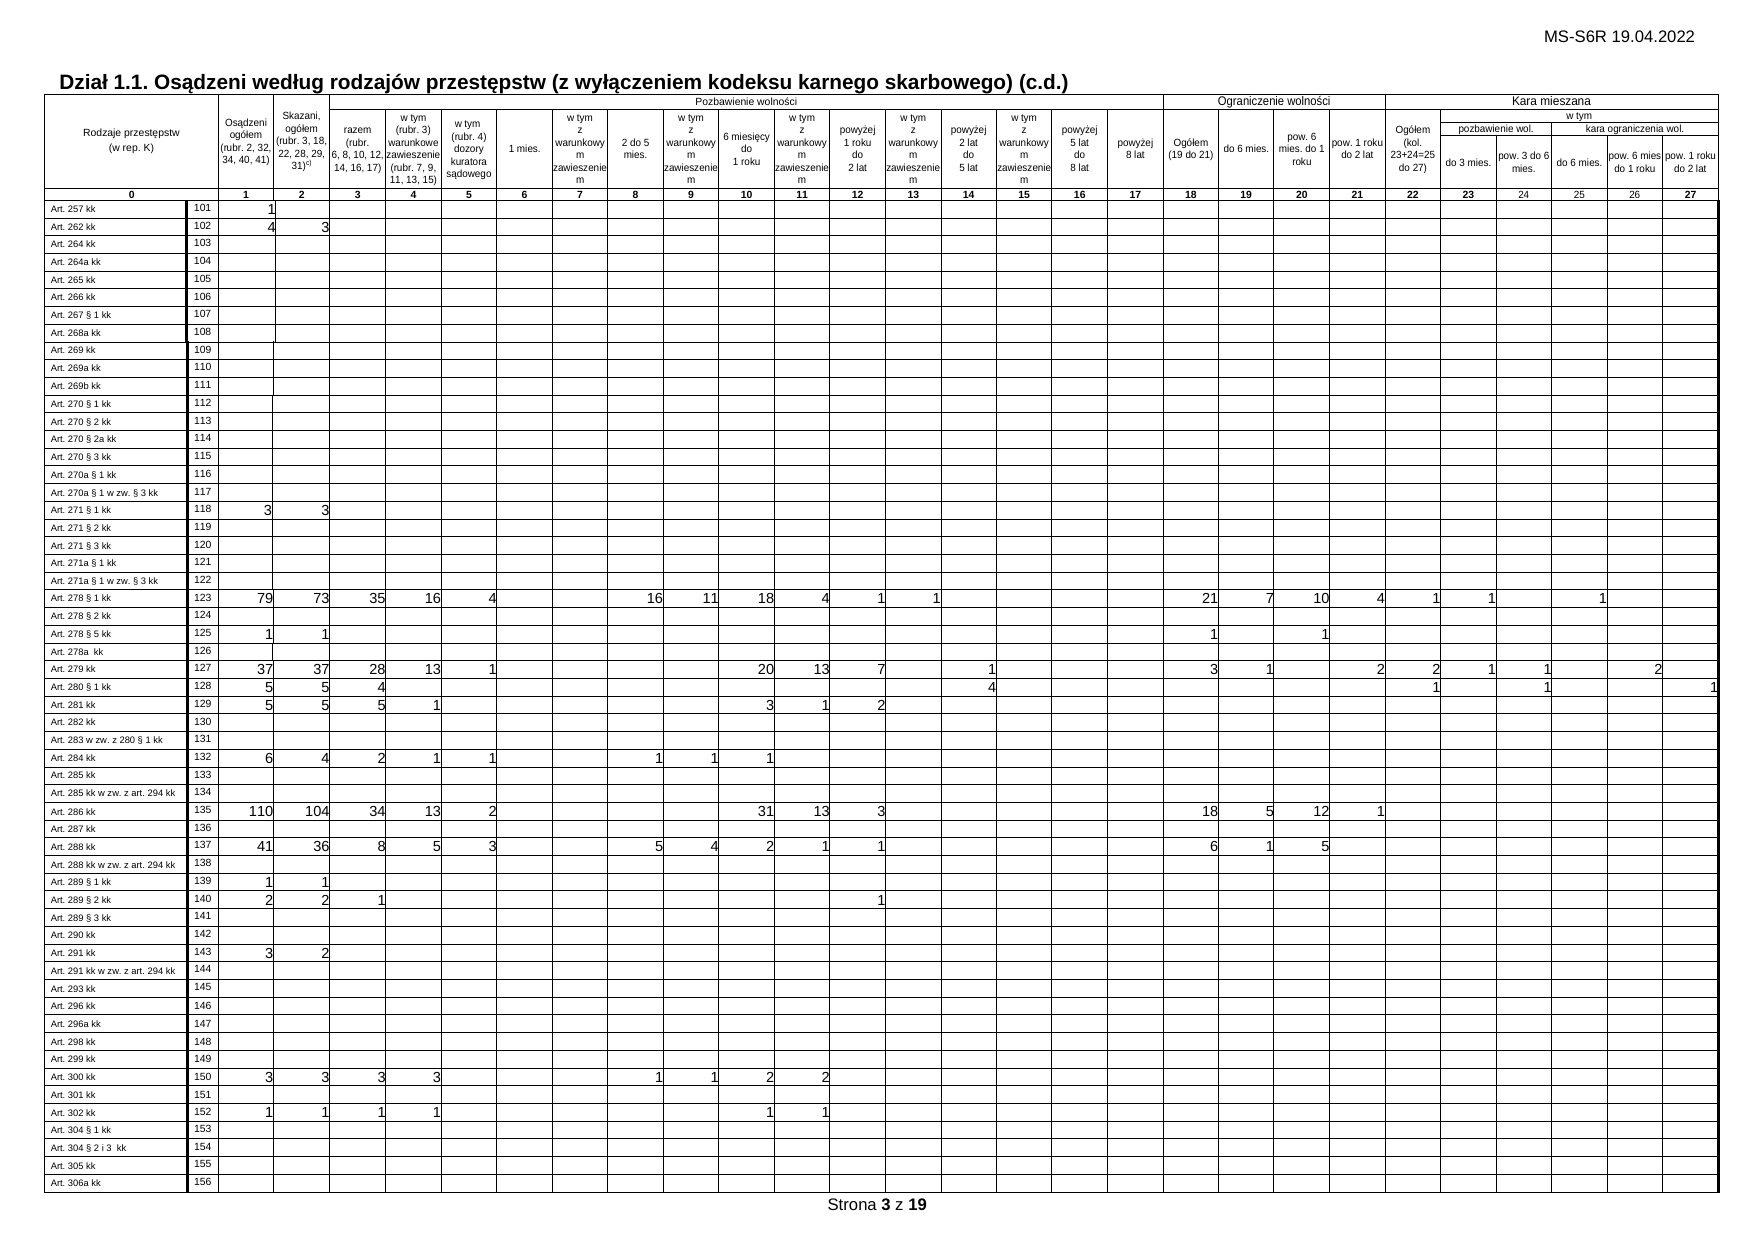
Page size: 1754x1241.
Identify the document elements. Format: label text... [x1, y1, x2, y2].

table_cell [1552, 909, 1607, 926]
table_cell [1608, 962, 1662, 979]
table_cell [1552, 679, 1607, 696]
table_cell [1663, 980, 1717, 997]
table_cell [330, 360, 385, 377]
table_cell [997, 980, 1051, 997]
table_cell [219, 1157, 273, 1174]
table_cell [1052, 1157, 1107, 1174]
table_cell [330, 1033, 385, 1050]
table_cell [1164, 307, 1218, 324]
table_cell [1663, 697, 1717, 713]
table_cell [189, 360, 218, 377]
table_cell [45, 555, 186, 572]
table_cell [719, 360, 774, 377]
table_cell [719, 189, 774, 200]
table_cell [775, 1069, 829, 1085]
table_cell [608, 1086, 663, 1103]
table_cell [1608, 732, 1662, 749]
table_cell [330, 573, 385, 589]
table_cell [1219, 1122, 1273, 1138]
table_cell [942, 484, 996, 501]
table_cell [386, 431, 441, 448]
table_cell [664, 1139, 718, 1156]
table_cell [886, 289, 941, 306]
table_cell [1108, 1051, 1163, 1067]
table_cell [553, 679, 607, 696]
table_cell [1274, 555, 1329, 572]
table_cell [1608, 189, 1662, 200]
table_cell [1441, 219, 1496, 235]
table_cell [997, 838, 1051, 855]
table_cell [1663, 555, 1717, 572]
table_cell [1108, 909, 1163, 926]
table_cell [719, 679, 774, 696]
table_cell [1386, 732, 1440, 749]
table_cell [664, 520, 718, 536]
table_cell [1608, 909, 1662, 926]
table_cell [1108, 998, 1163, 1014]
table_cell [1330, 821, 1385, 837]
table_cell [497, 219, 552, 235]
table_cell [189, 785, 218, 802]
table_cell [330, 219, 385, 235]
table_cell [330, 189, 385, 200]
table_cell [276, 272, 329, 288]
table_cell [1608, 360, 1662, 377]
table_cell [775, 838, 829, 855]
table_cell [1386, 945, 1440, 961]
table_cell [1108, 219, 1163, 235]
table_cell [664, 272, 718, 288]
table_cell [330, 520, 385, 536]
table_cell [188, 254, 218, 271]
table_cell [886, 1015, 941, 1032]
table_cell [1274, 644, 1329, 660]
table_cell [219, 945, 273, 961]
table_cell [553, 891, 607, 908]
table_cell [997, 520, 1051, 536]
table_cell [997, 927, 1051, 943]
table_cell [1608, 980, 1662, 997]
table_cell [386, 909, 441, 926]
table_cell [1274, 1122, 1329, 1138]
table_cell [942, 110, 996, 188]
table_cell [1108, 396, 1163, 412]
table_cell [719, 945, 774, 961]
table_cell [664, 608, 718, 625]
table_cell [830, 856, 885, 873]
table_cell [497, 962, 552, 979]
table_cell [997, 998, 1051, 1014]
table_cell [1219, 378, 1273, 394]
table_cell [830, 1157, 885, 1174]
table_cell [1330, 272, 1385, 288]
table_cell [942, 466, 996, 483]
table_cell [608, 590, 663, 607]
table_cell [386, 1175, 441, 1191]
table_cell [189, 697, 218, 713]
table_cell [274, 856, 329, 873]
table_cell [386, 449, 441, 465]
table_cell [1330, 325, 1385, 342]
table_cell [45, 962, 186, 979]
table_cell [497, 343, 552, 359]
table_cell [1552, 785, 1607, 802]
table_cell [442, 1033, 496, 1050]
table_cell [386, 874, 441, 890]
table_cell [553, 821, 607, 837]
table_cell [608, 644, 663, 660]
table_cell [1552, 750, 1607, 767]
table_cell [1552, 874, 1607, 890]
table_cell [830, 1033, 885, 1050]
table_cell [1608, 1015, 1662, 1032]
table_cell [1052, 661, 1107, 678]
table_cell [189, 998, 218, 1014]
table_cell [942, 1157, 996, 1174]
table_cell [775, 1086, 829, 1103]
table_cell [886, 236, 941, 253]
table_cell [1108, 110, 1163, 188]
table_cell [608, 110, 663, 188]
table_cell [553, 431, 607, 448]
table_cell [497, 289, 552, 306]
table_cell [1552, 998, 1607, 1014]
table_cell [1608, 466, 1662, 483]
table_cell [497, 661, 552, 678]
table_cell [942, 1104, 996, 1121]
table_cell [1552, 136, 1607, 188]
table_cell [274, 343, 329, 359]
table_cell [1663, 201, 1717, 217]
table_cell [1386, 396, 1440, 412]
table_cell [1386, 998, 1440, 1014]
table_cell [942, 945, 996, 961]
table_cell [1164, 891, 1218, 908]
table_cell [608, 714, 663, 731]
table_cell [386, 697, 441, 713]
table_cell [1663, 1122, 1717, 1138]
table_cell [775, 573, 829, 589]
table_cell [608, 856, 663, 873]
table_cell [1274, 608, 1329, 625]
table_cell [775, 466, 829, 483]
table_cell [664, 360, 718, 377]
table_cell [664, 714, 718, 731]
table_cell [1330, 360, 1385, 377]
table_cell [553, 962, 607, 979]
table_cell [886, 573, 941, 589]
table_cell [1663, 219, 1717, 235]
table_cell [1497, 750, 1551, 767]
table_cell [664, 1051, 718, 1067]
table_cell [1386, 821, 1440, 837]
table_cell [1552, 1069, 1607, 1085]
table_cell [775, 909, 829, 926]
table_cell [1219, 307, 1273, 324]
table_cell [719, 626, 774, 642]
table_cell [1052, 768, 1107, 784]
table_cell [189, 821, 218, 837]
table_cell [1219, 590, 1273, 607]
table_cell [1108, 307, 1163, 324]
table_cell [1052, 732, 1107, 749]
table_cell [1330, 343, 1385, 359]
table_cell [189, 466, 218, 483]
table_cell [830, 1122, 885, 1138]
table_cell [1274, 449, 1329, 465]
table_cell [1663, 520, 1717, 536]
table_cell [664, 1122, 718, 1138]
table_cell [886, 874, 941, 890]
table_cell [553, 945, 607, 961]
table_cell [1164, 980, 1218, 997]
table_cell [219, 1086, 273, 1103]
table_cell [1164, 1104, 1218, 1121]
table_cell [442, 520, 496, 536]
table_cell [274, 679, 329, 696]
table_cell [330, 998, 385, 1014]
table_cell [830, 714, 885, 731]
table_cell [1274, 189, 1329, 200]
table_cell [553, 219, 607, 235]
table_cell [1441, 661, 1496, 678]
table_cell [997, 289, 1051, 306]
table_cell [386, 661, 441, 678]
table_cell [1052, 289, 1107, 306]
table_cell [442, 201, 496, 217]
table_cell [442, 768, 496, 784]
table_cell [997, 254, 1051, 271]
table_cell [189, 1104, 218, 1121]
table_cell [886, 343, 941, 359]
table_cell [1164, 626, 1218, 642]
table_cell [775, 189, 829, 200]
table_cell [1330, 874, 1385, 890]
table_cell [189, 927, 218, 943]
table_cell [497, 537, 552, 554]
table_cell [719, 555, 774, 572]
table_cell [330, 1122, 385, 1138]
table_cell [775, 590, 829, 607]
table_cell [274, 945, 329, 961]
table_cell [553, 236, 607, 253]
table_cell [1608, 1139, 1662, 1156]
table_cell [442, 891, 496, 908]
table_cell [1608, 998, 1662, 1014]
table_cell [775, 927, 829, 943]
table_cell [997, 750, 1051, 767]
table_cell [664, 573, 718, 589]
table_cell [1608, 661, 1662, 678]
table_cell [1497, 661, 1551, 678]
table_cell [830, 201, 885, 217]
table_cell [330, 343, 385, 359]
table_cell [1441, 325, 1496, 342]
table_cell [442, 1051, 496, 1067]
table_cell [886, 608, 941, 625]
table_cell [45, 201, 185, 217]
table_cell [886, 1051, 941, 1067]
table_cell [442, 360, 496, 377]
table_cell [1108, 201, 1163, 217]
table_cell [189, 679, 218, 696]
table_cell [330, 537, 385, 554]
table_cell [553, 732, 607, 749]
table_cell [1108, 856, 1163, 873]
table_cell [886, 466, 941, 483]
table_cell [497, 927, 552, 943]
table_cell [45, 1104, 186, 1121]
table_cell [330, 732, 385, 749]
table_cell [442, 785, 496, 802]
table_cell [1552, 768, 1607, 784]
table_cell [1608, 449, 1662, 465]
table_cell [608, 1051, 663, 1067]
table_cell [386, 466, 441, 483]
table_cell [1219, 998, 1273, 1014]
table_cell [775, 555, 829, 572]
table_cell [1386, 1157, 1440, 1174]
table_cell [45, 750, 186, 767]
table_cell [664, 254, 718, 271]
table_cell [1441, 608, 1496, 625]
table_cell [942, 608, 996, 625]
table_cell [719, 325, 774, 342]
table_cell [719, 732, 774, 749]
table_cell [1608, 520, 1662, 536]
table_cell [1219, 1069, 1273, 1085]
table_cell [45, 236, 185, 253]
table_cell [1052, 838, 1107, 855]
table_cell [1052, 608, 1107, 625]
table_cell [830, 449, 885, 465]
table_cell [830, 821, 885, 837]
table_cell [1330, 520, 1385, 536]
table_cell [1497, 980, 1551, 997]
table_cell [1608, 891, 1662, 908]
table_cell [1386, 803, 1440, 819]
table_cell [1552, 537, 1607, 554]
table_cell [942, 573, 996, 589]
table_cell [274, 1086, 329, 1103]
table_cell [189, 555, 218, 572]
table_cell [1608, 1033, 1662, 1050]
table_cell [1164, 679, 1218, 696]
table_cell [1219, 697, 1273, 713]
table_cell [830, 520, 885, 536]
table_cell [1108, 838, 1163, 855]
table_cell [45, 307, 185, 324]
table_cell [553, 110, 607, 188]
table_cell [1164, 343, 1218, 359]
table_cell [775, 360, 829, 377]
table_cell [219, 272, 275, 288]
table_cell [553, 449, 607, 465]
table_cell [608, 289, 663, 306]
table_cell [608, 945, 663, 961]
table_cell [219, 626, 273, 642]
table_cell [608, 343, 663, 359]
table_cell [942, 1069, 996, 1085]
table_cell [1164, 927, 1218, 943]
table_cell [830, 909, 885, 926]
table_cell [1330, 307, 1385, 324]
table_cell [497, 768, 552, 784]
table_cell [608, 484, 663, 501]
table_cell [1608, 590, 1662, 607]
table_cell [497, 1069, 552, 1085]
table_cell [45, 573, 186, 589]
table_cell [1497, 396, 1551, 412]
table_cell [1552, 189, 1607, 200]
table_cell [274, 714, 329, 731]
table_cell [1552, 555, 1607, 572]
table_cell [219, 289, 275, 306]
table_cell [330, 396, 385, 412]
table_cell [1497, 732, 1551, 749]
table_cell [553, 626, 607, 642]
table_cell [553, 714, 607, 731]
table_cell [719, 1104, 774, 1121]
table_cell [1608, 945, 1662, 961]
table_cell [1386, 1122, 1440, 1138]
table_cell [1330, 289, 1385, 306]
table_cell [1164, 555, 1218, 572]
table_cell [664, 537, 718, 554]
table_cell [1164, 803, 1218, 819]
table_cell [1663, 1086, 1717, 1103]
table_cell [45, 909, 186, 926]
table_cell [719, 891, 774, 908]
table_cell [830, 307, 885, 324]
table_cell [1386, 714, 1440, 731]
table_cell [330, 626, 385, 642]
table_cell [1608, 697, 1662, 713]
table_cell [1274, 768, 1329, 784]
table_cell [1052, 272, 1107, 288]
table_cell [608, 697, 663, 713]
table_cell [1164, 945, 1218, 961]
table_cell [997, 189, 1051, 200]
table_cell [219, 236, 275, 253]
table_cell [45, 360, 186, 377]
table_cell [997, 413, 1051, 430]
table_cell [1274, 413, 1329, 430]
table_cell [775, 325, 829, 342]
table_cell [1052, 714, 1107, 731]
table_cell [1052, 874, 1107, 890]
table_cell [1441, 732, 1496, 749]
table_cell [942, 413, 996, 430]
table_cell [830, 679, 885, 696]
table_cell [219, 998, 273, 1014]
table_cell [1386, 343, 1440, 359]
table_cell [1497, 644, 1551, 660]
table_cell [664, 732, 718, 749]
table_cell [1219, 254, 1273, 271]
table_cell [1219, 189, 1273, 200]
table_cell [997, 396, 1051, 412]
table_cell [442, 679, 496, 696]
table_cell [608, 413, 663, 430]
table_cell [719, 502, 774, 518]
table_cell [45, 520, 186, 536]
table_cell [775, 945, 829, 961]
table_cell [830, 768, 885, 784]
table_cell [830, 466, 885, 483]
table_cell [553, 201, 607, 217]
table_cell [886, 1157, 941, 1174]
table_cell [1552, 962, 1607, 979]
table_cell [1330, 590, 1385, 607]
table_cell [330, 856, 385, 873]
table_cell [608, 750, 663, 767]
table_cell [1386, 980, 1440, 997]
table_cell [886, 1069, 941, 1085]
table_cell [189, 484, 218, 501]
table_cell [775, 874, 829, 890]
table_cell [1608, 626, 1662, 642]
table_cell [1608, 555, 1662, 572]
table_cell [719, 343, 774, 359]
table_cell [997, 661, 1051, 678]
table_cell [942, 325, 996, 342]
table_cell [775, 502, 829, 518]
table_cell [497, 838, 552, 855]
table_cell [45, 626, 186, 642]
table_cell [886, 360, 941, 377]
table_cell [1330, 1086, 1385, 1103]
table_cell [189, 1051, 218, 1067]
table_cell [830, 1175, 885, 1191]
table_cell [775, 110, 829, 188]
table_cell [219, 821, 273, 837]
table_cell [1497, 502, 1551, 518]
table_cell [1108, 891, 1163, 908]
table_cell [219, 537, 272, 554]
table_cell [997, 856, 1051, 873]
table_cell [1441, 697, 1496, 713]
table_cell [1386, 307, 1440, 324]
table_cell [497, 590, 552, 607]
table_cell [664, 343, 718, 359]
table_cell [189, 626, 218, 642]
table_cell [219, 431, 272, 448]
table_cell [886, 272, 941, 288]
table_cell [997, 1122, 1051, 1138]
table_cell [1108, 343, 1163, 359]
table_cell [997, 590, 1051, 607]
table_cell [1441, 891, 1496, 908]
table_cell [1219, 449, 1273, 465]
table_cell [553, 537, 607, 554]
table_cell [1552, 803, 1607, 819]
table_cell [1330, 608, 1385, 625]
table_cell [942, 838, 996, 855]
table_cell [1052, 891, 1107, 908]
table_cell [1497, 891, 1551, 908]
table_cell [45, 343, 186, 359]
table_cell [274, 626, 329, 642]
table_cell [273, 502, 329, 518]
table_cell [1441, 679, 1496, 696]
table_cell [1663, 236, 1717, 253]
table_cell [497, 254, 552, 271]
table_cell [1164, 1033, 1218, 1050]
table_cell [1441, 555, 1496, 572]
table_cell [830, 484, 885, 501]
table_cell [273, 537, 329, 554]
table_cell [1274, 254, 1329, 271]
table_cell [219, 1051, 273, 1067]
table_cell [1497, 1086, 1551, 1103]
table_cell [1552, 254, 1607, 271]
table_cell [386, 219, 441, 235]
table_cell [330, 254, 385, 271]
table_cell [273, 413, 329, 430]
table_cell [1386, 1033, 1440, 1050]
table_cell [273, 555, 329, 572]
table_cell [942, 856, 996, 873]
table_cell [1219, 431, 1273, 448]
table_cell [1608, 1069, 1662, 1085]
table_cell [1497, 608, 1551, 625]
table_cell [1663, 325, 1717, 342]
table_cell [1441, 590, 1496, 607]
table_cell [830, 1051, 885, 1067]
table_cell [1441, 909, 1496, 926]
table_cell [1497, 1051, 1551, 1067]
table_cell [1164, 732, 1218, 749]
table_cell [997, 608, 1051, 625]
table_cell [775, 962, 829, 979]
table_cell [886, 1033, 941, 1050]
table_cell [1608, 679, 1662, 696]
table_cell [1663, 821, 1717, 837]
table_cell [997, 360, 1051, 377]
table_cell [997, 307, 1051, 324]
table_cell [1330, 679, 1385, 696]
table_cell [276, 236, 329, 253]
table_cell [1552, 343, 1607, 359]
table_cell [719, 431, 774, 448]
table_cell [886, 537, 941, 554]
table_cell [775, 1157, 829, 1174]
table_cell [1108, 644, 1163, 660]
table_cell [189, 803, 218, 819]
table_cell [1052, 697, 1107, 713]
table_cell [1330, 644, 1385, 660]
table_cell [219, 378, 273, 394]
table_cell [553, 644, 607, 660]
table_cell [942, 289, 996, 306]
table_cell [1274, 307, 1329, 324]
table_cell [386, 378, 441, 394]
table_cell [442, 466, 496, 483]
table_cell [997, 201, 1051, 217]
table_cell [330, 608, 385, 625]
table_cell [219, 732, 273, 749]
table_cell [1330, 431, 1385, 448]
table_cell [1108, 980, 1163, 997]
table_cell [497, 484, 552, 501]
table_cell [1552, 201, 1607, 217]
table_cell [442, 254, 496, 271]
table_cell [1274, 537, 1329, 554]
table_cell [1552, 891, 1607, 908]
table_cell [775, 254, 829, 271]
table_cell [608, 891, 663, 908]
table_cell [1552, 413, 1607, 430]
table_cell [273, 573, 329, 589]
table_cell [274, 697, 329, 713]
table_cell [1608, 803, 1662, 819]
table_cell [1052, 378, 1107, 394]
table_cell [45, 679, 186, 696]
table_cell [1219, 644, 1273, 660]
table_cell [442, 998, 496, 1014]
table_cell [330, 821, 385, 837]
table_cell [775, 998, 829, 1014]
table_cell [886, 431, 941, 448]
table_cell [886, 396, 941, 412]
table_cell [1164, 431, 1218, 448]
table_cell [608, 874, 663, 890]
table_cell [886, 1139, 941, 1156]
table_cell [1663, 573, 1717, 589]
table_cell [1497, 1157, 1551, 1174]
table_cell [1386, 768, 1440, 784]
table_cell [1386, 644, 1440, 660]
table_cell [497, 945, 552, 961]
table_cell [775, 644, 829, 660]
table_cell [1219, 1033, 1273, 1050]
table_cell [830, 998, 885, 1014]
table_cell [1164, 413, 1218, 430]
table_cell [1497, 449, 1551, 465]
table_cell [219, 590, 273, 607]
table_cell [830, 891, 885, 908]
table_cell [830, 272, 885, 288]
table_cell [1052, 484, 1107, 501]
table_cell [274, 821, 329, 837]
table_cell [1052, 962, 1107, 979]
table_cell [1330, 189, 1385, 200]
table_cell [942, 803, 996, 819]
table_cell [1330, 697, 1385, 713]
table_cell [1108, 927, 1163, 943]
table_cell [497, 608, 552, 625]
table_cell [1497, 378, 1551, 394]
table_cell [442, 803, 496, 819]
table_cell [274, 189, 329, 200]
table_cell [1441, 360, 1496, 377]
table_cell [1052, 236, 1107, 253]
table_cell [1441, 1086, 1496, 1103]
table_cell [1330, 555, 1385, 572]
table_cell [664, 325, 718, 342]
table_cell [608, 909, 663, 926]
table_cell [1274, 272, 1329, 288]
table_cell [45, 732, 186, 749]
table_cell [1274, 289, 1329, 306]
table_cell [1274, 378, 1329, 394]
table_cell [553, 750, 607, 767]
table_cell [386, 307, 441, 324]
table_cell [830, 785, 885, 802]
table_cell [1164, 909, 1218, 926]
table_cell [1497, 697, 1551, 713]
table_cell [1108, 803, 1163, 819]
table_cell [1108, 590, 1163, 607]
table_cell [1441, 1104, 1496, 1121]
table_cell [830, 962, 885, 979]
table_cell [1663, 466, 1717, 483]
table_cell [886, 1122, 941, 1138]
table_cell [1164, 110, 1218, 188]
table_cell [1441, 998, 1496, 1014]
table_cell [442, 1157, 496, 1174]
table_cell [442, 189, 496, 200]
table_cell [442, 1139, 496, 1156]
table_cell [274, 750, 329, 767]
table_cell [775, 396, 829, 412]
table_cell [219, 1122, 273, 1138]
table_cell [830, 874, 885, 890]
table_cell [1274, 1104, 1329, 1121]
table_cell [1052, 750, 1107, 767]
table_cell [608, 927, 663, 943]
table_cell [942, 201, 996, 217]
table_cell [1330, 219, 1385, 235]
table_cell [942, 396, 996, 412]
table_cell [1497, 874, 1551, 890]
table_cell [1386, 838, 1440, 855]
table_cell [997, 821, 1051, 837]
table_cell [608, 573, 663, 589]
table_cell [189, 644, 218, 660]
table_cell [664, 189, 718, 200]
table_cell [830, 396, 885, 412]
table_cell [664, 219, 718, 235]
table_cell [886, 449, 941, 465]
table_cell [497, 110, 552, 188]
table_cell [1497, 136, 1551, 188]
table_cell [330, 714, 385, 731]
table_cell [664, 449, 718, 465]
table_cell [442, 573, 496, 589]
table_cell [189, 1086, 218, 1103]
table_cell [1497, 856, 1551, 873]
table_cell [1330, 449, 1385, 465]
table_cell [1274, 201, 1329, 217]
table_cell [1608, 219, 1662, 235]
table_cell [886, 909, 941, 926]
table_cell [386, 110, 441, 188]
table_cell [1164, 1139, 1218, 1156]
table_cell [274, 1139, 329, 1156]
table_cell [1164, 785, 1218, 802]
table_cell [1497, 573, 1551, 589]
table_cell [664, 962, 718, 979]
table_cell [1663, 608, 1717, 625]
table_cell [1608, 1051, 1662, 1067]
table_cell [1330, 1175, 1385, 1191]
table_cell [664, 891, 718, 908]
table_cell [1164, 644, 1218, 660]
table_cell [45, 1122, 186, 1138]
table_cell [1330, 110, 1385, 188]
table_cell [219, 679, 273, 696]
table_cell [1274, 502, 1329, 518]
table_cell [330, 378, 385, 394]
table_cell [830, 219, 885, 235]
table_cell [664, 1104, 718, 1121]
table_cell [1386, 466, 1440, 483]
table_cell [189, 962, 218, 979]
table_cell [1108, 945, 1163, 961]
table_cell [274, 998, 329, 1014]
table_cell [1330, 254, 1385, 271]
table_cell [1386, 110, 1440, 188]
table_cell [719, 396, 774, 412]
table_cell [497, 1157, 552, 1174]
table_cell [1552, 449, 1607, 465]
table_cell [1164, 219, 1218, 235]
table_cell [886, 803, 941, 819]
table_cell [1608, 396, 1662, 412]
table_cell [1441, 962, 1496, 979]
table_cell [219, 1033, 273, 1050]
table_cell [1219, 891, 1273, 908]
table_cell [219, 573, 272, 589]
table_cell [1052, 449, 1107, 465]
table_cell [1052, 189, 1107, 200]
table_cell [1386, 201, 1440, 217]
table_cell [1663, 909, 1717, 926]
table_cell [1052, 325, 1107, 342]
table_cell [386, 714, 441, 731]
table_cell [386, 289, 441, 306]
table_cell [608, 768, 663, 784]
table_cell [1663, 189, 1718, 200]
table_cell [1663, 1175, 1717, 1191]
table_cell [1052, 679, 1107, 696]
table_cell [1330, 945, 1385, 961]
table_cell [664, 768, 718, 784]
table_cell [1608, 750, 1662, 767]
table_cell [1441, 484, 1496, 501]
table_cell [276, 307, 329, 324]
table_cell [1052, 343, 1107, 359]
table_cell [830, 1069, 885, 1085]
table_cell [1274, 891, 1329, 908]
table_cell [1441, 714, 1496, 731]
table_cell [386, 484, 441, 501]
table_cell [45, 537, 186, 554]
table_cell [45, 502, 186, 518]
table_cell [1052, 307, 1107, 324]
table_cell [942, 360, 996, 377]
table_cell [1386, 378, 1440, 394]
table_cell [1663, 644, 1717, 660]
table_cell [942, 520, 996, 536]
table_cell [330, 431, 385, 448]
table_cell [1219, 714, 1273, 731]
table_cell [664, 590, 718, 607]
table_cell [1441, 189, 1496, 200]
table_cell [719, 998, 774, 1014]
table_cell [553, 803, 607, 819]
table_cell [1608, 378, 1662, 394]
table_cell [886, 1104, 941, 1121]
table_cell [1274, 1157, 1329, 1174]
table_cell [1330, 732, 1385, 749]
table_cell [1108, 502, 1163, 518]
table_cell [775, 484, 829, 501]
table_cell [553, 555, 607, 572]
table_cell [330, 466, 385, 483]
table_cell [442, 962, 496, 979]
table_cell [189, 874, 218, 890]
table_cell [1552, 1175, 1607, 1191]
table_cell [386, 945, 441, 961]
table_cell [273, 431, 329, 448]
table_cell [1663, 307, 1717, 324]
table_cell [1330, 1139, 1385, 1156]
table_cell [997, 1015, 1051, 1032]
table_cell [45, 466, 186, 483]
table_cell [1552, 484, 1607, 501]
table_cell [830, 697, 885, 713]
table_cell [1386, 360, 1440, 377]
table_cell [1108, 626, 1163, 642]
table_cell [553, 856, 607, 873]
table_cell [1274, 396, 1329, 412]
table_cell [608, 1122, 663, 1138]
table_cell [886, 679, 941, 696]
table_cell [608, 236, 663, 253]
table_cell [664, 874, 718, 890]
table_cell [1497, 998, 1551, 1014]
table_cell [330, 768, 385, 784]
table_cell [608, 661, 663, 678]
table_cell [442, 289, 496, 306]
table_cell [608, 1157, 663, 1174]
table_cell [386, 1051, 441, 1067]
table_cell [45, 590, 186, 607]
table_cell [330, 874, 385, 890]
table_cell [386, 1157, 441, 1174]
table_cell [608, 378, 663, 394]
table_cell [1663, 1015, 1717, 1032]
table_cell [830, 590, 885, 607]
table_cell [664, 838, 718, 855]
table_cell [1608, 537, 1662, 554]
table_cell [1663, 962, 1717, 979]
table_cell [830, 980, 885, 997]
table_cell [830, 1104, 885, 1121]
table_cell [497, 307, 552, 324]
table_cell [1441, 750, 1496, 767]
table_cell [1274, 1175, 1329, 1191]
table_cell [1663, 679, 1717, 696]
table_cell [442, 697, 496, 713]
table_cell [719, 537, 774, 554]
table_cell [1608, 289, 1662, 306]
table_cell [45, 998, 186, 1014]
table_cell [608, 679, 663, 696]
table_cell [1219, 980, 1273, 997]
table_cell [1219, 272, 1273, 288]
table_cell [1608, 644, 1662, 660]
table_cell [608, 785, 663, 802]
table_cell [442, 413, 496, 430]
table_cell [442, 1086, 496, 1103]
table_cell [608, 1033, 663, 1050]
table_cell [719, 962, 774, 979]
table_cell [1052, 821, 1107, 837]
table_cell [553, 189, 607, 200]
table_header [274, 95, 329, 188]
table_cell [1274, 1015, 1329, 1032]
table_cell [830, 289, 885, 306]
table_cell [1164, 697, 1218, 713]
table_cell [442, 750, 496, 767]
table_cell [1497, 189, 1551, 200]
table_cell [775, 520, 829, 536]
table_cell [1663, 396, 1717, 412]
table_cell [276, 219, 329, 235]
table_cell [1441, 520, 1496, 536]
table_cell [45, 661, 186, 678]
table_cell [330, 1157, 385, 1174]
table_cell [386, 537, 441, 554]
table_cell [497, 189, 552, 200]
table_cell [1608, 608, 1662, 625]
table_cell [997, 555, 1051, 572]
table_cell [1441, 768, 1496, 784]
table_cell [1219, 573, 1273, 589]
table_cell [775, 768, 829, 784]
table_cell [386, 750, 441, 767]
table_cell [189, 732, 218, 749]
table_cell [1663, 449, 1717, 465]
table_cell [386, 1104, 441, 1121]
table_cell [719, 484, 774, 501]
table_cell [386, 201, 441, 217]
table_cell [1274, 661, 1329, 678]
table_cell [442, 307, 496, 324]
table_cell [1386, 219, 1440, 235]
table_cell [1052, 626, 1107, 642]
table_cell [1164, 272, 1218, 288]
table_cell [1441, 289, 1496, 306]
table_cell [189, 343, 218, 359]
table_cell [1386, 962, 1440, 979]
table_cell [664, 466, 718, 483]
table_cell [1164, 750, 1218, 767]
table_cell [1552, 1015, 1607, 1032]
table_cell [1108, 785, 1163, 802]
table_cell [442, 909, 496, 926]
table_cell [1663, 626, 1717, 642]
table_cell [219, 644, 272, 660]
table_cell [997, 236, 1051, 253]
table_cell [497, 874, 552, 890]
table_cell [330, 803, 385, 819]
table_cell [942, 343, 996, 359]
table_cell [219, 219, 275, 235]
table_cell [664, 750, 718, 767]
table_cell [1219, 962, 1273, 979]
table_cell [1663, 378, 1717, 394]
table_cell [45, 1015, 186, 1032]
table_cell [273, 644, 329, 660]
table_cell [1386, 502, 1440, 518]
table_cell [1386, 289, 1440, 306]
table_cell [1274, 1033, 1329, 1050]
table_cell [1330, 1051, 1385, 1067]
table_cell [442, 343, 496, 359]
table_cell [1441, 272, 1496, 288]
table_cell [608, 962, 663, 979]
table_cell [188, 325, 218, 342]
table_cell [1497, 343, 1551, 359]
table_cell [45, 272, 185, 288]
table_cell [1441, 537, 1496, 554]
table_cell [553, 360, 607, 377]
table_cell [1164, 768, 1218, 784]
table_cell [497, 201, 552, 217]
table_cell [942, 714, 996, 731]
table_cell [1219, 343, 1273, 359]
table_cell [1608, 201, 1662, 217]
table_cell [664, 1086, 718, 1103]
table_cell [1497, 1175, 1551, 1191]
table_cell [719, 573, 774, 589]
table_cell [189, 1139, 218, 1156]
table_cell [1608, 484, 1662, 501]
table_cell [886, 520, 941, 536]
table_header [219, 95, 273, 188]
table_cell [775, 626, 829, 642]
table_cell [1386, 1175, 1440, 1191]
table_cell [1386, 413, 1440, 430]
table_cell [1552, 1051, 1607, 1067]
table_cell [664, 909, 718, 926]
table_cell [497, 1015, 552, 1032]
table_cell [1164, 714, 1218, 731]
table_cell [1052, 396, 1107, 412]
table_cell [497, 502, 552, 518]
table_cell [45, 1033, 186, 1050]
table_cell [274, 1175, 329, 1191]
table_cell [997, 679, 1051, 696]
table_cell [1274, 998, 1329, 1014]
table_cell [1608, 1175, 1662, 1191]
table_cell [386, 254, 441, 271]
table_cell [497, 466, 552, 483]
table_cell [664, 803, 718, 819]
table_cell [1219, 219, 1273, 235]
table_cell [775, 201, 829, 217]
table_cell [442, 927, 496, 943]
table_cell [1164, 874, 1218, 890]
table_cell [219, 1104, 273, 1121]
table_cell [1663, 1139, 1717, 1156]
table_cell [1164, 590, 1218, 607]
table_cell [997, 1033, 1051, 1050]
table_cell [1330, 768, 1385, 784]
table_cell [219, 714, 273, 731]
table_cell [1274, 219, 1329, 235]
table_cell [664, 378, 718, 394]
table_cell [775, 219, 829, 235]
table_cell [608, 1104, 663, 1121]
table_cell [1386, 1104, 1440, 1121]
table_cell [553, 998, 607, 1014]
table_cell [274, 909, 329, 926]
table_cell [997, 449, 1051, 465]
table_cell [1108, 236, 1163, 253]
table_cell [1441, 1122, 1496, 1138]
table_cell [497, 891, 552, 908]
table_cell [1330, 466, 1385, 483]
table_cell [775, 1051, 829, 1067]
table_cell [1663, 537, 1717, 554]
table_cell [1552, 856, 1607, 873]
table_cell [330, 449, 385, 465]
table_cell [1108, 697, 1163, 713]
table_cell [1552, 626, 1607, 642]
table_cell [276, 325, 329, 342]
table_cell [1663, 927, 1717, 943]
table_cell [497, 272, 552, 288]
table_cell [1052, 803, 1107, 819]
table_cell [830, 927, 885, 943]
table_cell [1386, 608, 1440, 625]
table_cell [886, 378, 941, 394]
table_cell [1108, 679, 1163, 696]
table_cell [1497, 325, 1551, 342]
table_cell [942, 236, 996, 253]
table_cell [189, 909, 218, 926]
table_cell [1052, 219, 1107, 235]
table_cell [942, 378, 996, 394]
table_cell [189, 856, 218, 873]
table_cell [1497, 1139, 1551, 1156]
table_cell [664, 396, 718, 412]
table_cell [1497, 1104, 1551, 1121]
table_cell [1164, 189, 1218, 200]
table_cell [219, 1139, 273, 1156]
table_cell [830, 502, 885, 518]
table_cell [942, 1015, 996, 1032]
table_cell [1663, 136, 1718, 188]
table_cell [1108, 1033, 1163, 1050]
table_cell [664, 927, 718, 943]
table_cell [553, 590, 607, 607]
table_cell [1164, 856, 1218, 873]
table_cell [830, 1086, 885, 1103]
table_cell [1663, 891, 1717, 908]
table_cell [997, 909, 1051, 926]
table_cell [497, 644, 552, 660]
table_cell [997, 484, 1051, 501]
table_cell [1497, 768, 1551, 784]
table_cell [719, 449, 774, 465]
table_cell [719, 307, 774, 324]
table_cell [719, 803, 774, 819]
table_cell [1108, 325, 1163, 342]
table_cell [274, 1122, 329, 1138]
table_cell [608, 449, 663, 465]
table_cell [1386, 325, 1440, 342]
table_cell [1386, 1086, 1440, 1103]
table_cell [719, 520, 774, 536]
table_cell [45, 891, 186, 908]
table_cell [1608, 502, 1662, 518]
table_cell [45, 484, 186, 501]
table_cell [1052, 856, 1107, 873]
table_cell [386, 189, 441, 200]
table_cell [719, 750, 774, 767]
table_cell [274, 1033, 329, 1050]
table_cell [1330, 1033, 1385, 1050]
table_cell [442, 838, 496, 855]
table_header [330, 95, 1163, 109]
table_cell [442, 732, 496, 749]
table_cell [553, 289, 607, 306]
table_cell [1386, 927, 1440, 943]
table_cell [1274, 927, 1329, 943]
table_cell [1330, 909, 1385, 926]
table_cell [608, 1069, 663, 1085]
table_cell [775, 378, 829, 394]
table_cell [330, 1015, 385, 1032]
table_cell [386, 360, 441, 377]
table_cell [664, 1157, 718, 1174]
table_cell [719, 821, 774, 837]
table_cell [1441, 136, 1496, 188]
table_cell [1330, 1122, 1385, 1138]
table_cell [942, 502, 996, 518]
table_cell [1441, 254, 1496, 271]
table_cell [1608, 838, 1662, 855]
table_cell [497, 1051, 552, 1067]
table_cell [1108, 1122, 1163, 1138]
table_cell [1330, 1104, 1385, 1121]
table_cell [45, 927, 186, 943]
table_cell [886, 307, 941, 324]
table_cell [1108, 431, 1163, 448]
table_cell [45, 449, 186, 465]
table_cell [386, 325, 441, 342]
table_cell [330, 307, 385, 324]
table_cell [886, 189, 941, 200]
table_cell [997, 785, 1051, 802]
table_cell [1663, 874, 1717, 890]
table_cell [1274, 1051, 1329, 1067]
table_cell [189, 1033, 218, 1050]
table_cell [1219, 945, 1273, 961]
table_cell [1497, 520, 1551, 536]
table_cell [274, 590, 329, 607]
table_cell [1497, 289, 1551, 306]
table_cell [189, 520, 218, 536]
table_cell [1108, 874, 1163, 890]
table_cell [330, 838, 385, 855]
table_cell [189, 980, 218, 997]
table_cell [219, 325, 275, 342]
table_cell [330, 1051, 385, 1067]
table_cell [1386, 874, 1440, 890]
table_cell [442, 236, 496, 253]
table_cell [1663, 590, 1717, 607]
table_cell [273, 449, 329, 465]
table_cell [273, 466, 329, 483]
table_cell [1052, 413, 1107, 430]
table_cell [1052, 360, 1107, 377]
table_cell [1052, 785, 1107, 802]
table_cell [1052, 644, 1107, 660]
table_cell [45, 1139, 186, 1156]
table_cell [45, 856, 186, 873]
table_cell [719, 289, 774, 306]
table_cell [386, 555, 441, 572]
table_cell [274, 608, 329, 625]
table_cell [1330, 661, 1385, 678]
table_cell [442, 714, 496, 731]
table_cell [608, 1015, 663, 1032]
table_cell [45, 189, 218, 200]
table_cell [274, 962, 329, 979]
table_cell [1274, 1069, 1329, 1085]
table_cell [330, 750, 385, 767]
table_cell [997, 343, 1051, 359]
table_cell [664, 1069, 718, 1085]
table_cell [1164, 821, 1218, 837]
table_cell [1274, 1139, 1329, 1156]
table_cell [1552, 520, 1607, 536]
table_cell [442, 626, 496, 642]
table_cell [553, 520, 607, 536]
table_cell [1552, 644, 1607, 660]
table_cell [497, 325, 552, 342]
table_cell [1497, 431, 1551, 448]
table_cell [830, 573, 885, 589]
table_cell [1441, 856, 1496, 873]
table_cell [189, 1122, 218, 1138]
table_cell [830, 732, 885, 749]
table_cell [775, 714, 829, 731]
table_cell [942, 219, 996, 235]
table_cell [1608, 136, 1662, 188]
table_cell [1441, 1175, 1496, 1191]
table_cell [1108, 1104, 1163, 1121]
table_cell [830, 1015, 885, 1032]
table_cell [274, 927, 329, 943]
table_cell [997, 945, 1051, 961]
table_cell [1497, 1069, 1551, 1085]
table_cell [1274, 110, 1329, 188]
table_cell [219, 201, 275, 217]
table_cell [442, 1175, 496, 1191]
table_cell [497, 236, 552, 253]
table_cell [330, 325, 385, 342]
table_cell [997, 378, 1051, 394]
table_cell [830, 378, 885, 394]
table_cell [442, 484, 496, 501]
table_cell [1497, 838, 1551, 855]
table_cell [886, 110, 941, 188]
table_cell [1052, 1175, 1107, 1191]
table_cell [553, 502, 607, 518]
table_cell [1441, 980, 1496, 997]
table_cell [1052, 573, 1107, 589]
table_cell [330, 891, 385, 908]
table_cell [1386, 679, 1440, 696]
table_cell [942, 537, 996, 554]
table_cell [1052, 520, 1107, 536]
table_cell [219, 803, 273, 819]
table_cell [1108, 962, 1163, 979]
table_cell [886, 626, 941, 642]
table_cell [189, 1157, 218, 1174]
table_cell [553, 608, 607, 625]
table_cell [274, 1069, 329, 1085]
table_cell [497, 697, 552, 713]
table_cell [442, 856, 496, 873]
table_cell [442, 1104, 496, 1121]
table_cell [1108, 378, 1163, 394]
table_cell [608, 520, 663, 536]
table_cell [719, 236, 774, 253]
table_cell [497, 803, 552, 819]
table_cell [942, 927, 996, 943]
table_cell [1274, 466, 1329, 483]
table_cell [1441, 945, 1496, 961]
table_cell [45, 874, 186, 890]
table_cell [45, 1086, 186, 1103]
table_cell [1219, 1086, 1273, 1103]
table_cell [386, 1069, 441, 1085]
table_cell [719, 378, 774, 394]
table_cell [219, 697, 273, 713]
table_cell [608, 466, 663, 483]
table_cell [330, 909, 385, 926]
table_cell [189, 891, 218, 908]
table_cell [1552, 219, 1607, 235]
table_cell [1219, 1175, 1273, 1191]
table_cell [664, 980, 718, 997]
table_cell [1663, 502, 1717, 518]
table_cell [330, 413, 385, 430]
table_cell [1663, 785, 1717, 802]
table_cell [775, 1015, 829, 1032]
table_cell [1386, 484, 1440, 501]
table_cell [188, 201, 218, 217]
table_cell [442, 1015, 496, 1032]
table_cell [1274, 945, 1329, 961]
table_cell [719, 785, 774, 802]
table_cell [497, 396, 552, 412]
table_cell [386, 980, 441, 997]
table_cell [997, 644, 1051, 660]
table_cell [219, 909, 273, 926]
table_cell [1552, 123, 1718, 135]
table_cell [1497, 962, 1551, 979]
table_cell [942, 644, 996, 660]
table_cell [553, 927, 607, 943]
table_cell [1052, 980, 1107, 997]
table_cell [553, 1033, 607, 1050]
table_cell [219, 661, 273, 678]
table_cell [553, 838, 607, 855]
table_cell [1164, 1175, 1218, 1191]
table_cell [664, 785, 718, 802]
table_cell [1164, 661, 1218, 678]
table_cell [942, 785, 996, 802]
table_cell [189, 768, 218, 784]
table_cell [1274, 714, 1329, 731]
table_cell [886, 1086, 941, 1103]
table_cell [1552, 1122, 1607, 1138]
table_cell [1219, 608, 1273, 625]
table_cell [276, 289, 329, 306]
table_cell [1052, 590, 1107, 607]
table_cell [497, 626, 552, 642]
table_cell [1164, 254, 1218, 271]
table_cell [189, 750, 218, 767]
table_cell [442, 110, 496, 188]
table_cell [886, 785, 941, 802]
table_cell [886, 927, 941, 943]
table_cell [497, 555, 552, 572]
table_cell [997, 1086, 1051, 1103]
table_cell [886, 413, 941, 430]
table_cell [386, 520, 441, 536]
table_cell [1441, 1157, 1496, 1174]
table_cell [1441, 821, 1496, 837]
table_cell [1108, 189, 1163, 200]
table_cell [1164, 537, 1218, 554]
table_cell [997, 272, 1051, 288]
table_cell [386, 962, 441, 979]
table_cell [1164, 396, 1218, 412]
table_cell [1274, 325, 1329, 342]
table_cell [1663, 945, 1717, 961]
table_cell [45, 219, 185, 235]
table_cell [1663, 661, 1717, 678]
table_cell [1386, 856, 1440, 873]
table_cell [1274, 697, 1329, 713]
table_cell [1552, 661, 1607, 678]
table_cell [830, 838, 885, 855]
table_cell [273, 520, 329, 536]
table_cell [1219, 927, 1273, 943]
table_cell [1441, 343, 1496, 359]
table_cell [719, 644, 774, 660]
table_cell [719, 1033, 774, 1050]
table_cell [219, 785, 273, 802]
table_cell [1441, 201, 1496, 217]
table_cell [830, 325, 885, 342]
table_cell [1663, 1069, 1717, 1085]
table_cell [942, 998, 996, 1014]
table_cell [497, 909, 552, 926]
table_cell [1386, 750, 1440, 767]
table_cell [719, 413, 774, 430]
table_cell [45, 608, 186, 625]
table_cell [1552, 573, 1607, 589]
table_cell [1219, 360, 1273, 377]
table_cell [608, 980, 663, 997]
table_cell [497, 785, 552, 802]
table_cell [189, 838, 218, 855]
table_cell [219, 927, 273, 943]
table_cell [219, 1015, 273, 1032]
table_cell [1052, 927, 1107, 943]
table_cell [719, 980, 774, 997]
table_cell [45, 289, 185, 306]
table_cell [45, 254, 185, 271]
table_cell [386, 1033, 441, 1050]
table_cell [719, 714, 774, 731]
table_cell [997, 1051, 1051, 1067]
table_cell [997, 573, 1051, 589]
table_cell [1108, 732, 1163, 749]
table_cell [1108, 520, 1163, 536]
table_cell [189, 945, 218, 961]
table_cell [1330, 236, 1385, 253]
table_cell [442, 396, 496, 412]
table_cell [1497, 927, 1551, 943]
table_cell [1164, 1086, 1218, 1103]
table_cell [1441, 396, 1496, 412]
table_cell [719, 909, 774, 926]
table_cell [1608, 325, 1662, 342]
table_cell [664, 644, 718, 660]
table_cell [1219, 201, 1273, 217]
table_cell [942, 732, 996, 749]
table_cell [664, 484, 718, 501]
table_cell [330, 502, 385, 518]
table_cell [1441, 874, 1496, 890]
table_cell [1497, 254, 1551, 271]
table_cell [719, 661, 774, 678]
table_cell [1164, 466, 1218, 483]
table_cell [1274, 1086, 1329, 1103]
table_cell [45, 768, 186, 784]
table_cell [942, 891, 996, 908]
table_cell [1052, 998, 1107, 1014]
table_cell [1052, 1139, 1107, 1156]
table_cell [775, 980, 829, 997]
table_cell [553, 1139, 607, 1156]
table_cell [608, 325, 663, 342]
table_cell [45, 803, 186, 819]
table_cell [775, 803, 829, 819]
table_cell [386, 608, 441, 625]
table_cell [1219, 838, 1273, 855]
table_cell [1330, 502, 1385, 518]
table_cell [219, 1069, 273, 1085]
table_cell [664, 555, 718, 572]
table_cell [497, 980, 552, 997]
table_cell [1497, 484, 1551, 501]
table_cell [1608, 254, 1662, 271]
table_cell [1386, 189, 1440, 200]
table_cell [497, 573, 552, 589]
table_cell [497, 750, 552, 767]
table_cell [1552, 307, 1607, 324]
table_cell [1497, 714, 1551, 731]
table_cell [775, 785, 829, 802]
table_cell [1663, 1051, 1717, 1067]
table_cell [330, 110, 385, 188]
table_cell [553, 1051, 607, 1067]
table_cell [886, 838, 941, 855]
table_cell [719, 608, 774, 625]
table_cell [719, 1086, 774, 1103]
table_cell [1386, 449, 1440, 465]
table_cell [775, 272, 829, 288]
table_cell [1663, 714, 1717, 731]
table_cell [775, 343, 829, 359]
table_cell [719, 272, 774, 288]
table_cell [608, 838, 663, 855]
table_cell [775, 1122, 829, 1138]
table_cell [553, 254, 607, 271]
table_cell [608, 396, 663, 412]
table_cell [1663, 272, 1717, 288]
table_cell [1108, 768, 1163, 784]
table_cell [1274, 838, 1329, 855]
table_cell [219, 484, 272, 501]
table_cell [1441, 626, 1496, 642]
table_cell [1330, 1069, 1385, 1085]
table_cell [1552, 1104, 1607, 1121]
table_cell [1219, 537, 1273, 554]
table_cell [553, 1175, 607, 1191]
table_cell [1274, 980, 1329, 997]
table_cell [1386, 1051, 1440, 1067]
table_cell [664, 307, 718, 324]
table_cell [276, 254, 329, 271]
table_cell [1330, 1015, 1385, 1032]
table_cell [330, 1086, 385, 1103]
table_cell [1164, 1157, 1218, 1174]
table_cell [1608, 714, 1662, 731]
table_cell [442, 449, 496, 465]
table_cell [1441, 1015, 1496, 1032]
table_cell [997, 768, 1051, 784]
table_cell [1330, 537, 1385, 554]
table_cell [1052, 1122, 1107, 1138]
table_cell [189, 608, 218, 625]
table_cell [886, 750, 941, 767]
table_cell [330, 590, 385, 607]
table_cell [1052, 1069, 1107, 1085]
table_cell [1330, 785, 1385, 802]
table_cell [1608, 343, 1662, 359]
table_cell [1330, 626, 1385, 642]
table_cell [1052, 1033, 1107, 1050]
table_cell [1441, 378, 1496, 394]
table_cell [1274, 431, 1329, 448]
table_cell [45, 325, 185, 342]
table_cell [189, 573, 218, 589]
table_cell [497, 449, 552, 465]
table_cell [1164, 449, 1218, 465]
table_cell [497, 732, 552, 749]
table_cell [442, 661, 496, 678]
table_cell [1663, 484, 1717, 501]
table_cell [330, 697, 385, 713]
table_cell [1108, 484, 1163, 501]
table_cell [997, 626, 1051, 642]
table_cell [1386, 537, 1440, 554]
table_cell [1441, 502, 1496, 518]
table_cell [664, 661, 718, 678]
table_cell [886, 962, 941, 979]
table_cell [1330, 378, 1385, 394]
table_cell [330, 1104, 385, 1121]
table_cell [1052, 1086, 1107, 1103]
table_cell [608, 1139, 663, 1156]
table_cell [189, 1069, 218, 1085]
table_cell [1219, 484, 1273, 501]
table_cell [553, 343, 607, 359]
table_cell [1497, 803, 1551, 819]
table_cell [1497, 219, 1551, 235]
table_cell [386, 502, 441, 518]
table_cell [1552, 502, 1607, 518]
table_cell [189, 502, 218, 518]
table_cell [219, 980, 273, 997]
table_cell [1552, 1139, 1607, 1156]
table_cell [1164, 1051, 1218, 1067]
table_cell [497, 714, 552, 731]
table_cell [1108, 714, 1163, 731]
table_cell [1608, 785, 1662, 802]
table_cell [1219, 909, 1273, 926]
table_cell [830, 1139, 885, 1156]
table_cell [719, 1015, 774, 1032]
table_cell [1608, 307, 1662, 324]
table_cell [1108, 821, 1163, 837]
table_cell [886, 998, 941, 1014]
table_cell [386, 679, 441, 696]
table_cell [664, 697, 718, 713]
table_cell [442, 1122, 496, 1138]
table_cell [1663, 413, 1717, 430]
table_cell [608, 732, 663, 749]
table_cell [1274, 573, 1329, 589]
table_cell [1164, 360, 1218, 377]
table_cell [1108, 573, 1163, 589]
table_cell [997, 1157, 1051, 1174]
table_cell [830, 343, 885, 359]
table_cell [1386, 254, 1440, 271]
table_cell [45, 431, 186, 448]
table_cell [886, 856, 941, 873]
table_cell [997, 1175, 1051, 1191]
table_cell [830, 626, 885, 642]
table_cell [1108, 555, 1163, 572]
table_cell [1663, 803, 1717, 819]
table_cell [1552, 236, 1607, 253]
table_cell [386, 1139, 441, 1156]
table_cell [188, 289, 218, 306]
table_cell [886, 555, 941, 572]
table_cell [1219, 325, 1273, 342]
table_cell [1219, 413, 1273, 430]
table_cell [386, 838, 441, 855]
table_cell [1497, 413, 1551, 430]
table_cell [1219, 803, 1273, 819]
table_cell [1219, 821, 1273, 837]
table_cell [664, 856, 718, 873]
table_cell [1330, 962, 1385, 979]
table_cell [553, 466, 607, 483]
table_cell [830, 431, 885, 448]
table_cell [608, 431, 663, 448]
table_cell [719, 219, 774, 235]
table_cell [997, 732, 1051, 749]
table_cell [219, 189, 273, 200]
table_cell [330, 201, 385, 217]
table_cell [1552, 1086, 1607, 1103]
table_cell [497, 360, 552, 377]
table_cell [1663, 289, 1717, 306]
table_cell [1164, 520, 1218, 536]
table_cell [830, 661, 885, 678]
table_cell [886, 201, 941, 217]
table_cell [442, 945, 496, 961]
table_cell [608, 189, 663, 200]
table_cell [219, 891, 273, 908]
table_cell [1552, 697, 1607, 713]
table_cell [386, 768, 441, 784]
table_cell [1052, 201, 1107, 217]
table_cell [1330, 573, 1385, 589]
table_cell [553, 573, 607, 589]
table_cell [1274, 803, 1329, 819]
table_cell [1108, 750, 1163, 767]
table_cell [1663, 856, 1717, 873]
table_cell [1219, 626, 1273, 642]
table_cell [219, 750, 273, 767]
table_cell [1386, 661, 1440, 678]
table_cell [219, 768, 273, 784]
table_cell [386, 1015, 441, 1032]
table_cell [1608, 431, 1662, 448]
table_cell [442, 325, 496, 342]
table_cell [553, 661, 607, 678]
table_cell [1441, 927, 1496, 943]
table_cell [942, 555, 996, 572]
text Dział 1.1. Osądzeni według rodzajów przestępstw (z wyłączeniem kodeksu karnego skarbowego) (c.d.) [59, 70, 1695, 94]
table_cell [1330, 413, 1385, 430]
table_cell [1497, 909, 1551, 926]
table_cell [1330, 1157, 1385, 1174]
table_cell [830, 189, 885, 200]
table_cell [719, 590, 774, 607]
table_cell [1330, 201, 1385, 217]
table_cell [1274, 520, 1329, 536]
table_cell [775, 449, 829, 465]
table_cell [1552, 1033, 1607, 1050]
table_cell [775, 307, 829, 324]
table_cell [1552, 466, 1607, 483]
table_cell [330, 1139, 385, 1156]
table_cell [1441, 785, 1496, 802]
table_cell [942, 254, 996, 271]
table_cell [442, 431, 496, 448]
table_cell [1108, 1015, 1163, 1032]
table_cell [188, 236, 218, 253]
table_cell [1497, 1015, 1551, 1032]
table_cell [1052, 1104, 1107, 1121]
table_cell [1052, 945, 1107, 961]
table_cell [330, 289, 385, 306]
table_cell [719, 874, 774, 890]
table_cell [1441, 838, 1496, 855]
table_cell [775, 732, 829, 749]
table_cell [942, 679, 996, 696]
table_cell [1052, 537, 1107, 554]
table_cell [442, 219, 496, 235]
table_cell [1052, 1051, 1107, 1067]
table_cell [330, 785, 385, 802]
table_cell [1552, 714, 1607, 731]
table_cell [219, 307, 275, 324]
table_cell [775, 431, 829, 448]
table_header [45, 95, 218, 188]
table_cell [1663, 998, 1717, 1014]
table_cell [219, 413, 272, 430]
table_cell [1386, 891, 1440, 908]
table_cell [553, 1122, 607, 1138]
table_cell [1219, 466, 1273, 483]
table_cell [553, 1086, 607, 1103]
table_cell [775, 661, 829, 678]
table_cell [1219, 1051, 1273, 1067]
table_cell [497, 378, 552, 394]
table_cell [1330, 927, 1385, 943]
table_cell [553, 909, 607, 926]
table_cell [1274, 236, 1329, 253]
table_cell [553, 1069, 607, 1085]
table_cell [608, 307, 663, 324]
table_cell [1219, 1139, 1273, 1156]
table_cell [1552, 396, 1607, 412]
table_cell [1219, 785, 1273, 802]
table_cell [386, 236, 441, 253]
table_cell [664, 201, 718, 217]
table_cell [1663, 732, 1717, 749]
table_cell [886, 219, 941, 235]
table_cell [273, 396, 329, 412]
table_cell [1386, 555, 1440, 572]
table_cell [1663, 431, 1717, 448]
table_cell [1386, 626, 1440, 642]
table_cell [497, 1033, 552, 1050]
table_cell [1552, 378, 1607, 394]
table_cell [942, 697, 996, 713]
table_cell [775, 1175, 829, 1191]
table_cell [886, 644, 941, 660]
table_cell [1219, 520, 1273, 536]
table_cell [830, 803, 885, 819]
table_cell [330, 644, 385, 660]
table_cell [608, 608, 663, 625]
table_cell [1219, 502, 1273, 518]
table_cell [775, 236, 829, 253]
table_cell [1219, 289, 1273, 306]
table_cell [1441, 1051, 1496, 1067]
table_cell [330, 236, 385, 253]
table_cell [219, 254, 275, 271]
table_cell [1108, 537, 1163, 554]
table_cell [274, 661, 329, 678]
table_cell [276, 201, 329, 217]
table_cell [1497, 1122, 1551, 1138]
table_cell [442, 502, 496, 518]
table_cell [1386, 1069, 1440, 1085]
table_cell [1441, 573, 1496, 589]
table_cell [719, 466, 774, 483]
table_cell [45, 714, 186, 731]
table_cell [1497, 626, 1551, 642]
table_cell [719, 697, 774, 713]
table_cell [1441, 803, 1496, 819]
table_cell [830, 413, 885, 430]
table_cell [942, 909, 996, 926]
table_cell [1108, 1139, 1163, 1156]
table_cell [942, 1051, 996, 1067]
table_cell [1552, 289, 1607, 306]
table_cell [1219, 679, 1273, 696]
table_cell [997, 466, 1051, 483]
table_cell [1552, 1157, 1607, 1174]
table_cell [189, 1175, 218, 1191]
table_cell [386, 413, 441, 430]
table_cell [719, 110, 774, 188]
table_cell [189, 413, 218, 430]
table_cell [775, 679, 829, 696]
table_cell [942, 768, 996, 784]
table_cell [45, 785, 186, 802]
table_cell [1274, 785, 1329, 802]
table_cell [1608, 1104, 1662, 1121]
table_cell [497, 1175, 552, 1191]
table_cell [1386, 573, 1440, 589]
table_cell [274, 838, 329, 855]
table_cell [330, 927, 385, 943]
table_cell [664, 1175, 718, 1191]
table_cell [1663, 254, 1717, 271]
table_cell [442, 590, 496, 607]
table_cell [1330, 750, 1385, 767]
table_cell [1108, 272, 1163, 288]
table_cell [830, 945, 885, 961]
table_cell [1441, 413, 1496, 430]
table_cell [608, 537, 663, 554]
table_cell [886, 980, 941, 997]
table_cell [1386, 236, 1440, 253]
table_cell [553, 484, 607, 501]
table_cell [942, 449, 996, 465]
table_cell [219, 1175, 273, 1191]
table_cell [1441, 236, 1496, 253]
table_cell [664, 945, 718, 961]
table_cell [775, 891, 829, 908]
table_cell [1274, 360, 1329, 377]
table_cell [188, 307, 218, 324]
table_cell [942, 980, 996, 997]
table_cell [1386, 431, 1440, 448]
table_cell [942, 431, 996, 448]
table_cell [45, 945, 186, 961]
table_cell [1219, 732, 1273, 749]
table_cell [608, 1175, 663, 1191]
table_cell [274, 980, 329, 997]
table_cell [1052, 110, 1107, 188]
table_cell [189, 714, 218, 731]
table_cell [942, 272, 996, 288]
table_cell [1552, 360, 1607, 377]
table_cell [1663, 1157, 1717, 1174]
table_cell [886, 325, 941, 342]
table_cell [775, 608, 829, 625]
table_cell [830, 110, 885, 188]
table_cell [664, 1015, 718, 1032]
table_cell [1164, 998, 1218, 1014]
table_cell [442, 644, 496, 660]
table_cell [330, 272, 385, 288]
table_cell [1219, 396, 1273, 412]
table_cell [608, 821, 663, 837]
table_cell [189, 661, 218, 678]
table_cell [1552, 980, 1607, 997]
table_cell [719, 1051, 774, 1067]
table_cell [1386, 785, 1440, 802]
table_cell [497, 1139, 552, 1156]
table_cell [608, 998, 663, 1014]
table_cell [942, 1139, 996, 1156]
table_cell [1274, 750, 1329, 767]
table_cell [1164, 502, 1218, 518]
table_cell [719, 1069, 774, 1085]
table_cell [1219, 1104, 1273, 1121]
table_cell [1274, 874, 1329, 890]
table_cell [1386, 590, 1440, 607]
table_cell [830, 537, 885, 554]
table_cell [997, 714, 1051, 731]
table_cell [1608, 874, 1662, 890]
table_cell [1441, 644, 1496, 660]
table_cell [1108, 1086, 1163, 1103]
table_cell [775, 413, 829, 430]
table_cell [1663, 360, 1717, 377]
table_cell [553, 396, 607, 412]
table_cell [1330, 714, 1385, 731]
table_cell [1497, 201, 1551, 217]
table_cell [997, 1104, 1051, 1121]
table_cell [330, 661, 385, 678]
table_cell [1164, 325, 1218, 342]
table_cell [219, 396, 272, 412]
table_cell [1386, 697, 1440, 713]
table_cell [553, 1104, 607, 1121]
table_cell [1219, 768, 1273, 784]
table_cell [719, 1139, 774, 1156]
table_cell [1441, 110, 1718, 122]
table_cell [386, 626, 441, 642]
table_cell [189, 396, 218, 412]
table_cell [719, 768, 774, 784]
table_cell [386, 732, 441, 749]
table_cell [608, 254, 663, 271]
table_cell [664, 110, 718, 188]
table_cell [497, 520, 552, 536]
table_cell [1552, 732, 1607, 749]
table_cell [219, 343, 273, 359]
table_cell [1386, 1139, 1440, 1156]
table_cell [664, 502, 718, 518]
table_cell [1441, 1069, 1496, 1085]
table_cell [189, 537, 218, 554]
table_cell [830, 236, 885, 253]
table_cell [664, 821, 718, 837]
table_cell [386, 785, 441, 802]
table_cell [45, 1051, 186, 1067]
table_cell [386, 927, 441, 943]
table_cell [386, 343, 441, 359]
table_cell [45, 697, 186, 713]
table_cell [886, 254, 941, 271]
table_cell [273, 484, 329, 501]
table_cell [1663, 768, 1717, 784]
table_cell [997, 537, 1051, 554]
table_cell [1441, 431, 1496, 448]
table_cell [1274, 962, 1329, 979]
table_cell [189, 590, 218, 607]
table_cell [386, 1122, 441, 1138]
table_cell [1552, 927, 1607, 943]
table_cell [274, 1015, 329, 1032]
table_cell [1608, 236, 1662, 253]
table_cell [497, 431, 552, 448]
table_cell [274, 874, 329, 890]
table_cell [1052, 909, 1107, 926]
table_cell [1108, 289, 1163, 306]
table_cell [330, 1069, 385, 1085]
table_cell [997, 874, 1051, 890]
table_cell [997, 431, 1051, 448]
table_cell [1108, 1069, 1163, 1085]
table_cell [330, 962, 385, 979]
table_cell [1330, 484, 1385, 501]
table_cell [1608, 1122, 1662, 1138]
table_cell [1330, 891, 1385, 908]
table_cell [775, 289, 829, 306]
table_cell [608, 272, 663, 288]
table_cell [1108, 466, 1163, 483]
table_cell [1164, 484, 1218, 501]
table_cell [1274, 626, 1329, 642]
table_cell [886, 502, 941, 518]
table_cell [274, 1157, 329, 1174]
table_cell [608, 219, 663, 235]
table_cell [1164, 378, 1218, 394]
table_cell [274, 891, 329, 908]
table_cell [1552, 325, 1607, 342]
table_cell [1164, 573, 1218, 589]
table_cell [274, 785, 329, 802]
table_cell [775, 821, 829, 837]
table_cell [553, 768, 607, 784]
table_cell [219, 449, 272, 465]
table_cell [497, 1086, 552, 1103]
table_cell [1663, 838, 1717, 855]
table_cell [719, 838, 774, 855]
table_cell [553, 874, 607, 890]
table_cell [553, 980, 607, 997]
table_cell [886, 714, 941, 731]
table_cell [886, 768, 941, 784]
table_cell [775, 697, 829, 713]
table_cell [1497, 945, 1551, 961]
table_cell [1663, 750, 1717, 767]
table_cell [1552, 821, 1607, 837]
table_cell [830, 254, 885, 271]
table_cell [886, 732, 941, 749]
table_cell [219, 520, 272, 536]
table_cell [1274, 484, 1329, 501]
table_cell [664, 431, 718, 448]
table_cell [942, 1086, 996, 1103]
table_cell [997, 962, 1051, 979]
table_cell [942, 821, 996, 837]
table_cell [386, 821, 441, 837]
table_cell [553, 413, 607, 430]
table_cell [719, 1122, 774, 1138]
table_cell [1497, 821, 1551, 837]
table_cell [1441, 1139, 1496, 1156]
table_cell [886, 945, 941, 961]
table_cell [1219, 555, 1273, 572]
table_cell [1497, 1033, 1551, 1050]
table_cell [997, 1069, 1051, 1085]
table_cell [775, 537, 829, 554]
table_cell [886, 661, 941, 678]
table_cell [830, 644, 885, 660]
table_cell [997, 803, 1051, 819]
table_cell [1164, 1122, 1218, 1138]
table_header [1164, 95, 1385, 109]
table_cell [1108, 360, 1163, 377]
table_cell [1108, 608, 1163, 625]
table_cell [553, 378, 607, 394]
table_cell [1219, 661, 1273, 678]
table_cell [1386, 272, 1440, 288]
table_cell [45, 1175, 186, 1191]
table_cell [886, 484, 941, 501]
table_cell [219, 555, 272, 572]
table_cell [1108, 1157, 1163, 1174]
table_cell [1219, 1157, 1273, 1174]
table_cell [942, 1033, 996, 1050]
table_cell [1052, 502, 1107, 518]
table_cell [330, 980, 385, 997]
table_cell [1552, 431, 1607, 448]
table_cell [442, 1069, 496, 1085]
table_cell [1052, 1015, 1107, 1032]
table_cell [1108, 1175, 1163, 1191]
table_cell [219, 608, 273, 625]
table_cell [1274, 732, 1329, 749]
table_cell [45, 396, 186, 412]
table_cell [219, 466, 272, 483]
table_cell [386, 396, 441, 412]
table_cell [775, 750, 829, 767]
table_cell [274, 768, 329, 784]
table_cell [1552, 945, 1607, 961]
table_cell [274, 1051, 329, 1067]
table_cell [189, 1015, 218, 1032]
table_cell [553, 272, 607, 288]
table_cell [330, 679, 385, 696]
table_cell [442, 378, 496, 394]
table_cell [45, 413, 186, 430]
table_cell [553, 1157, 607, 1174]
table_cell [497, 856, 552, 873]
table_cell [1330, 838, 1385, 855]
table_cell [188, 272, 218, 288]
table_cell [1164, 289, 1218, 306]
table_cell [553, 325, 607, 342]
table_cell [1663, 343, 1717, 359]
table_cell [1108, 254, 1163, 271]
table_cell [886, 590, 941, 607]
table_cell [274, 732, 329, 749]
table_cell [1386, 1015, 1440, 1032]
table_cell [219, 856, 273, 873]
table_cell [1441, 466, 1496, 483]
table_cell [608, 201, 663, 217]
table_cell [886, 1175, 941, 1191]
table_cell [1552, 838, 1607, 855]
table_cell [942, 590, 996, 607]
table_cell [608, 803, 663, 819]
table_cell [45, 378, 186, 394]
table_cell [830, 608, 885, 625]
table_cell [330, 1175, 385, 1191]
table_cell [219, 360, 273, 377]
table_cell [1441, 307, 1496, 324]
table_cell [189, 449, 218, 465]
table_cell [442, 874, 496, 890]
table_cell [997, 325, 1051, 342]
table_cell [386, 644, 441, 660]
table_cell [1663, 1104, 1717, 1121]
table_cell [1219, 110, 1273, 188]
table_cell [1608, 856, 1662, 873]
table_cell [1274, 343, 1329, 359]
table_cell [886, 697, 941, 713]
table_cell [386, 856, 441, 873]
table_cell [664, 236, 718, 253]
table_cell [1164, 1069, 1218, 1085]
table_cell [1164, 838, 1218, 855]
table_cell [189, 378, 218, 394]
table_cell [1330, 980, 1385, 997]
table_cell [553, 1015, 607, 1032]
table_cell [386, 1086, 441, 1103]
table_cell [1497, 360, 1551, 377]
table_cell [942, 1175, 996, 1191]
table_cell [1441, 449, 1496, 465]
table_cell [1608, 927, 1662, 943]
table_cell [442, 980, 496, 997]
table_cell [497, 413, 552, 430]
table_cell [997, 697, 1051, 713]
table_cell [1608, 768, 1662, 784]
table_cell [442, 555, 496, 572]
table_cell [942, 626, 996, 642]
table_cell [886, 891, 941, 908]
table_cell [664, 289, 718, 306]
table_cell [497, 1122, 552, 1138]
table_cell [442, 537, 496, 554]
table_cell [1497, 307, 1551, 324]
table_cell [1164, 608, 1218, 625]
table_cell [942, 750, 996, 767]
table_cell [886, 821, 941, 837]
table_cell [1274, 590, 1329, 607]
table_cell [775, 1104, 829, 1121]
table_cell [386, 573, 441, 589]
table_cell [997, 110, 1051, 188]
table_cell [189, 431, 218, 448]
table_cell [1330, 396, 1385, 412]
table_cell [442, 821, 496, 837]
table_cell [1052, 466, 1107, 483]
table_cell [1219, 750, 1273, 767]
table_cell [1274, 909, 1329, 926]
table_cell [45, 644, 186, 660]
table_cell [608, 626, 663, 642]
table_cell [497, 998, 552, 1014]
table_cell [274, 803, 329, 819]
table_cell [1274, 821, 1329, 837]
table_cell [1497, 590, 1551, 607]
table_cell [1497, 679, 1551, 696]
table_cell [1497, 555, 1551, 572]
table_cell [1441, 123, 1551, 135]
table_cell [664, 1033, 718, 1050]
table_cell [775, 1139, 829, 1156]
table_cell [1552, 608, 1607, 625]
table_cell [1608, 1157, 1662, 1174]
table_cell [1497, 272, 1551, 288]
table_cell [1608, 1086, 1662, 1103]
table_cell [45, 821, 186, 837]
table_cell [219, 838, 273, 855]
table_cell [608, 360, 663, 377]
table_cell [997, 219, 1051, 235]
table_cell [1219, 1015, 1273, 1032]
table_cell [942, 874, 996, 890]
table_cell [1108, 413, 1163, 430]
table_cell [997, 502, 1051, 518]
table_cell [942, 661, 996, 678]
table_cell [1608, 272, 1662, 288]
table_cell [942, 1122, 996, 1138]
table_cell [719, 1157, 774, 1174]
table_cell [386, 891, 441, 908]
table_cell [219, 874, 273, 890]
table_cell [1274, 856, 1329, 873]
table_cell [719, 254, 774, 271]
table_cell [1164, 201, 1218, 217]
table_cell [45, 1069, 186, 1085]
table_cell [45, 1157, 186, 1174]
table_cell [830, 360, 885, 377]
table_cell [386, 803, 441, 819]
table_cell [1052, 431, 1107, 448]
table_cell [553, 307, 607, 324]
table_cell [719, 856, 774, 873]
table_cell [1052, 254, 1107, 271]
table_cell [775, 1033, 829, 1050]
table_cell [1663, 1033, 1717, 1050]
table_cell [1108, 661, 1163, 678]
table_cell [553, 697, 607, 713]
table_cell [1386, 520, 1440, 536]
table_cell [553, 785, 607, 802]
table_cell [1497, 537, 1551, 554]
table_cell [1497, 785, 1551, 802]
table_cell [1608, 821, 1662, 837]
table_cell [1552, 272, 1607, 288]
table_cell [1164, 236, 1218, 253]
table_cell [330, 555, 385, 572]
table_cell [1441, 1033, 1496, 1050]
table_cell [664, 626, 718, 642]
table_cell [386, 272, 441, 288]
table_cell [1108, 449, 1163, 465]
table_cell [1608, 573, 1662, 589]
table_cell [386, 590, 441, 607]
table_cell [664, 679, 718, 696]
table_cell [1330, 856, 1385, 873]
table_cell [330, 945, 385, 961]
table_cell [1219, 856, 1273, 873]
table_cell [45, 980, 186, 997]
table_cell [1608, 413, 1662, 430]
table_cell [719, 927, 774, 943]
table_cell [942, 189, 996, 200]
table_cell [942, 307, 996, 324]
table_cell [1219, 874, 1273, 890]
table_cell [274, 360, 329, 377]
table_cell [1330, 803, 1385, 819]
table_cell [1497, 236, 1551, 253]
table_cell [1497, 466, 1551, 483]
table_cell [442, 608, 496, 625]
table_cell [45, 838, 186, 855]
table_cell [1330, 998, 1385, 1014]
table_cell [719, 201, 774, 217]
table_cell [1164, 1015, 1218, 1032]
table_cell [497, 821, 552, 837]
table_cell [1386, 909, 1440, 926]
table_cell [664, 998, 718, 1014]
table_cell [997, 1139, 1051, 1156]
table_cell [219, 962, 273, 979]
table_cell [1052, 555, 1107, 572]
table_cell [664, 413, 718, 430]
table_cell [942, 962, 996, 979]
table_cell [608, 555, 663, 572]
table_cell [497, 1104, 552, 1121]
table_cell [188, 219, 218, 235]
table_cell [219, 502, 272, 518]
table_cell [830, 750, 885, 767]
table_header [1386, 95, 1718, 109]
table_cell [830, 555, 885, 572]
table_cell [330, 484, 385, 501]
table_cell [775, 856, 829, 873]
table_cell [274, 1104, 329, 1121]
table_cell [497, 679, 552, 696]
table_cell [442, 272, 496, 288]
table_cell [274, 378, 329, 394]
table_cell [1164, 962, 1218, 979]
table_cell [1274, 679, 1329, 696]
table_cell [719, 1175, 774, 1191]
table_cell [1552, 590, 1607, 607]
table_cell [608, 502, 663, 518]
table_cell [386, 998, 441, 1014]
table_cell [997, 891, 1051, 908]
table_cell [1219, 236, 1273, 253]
